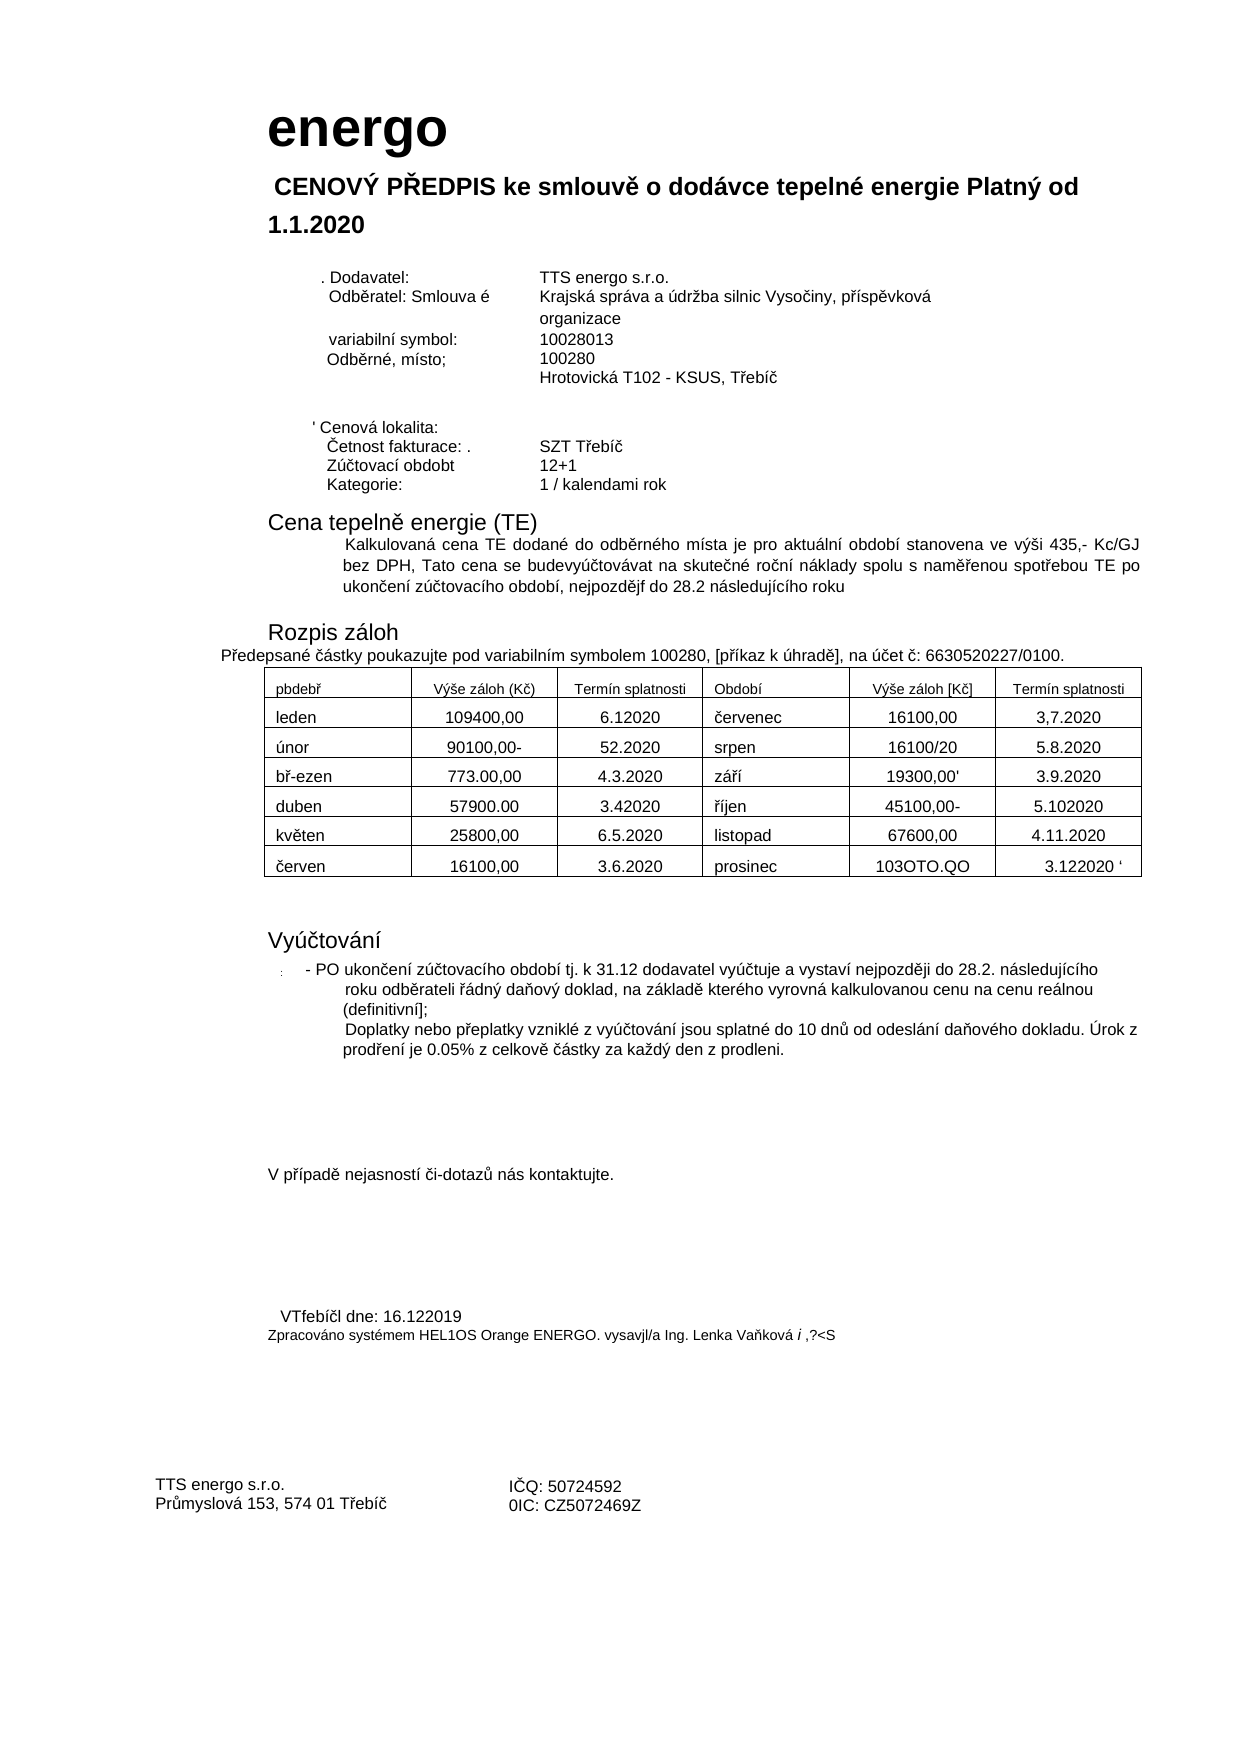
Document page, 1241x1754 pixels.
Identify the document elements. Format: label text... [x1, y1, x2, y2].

table_cell září [703, 758, 849, 786]
text V případě nejasností či-dotazů nás kontaktujte. [268, 1164, 1141, 1183]
table_cell 16100,00 [412, 846, 557, 876]
text energo [268, 96, 1141, 158]
text CENOVÝ PŘEDPIS ke smlouvě o dodávce tepelné energie Platný od 1.1.2020 [268, 172, 1141, 239]
table_cell 19300,00' [850, 758, 995, 786]
table_cell 773.00,00 [412, 758, 557, 786]
table_cell 3.42020 [558, 787, 702, 816]
table_header Termín splatnosti [558, 668, 702, 697]
table_cell červen [265, 846, 411, 876]
text roku odběrateli řádný daňový doklad, na základě kterého vyrovná kalkulovanou cenu na cenu reálnou (definitivní]; [343, 980, 1141, 1019]
table_cell únor [265, 728, 411, 757]
text Rozpis záloh [268, 619, 1141, 646]
text VTfebíčl dne: 16.122019 [280, 1306, 1141, 1326]
table_cell prosinec [703, 846, 849, 876]
table_cell 103OTO.QO [850, 846, 995, 876]
table_cell listopad [703, 817, 849, 844]
text Doplatky nebo přeplatky vzniklé z vyúčtování jsou splatné do 10 dnů od odeslání daňového dokladu. Úrok z prodření je 0.05% z celkově částky za každý den z prodleni. [343, 1020, 1141, 1059]
table_cell bř-ezen [265, 758, 411, 786]
table_cell duben [265, 787, 411, 816]
text Průmyslová 153, 574 01 Třebíč [155, 1494, 1141, 1513]
text Cena tepelně energie (TE) [268, 509, 1141, 535]
table_cell květen [265, 817, 411, 844]
table_cell 3,7.2020 [996, 698, 1141, 727]
text Kalkulovaná cena TE dodané do odběrného místa je pro aktuální období stanovena ve výši 435,- Kc/GJ bez DPH, Tato cena se budevyúčtovávat na skutečné roční náklady spolu s naměřenou spotřebou TE po ukončení zúčtovacího období, nejpozdějf do 28.2 následujícího roku [343, 535, 1141, 596]
table_cell 57900.00 [412, 787, 557, 816]
table_header . Dodavatel: [280, 263, 507, 287]
text : - PO ukončení zúčtovacího období tj. k 31.12 dodavatel vyúčtuje a vystaví nejpozději do 28.2. následujícího [280, 960, 1141, 979]
table_cell 3.122020 ‘ [996, 846, 1141, 876]
table_cell 16100,00 [850, 698, 995, 727]
table_cell leden [265, 698, 411, 727]
table_cell 3.9.2020 [996, 758, 1141, 786]
table_cell říjen [703, 787, 849, 816]
table_cell 6.5.2020 [558, 817, 702, 844]
text Vyúčtování [268, 927, 1141, 953]
text Předepsané částky poukazujte pod variabilním symbolem 100280, [příkaz k úhradě], na účet č: 6630520227/0100. [221, 646, 1141, 665]
table_cell Krajská správa a údržba silnic Vysočiny, příspěvková organizace [507, 287, 1016, 330]
text Zpracováno systémem HEL1OS Orange ENERGO. vysavjl/a Ing. Lenka Vaňková i ,?<S [268, 1326, 1141, 1344]
table_cell 4.3.2020 [558, 758, 702, 786]
table_cell 67600,00 [850, 817, 995, 844]
table_cell 25800,00 [412, 817, 557, 844]
table_header Termín splatnosti [996, 668, 1141, 697]
table_cell variabilní symbol: Odběrné, místo; [280, 330, 507, 400]
table_cell srpen [703, 728, 849, 757]
table_header pbdebř [265, 668, 411, 697]
table_cell 10028013 100280 Hrotovická T102 - KSUS, Třebíč [507, 330, 1016, 400]
table_header TTS energo s.r.o. [507, 263, 1016, 287]
table_cell 52.2020 [558, 728, 702, 757]
table_cell 16100/20 [850, 728, 995, 757]
table_cell 45100,00- [850, 787, 995, 816]
table_cell 109400,00 [412, 698, 557, 727]
table_header Výše záloh (Kč) [412, 668, 557, 697]
table_cell 6.12020 [558, 698, 702, 727]
table_cell Odběratel: Smlouva é [280, 287, 507, 330]
table_cell 3.6.2020 [558, 846, 702, 876]
table_header Období [703, 668, 849, 697]
table_cell ' Cenová lokalita: Četnost fakturace: . Zúčtovací obdobt Kategorie: [280, 400, 507, 494]
table_cell 5.8.2020 [996, 728, 1141, 757]
table_cell 90100,00- [412, 728, 557, 757]
table_header Výše záloh [Kč] [850, 668, 995, 697]
table_cell červenec [703, 698, 849, 727]
text TTS energo s.r.o. [155, 1475, 1141, 1494]
table_cell 4.11.2020 [996, 817, 1141, 844]
table_cell SZT Třebíč 12+1 1 / kalendami rok [507, 400, 1016, 494]
table_cell 5.102020 [996, 787, 1141, 816]
